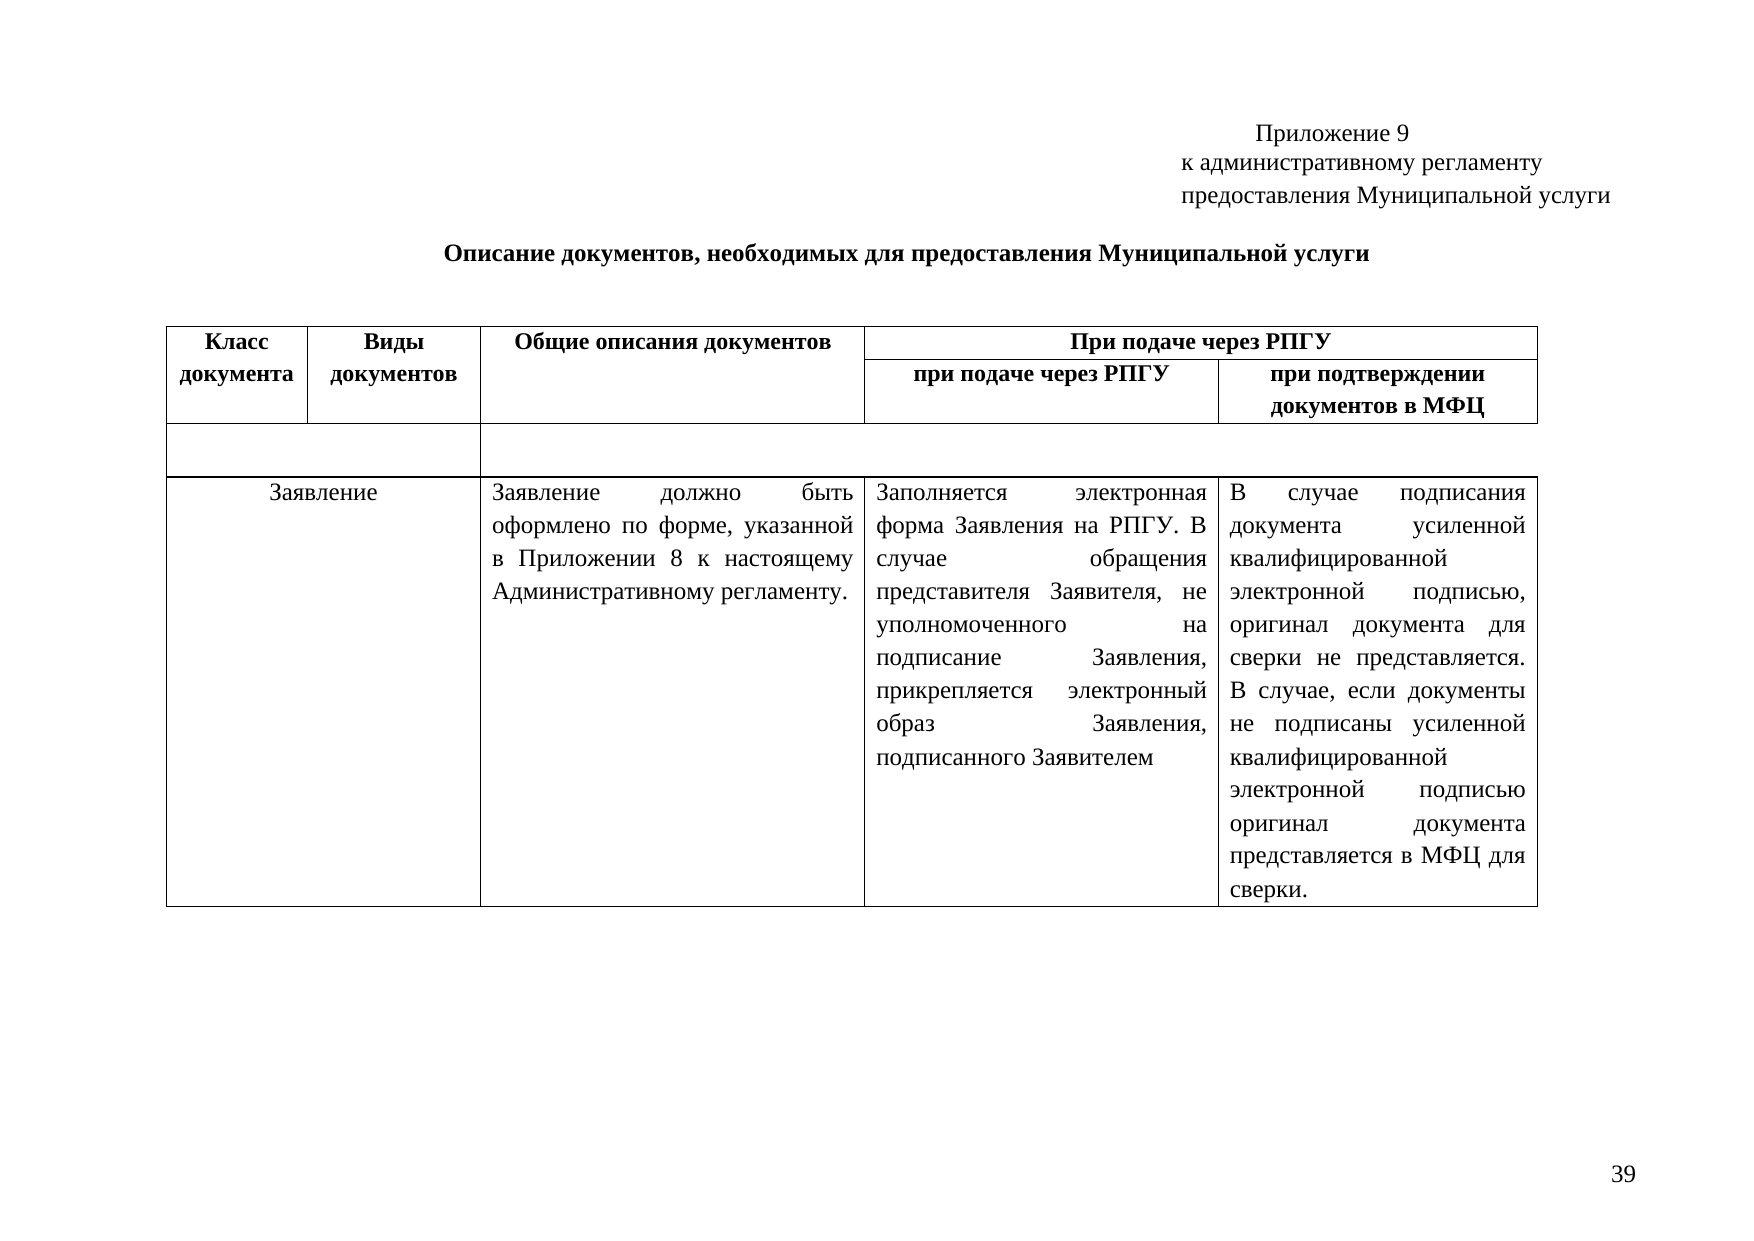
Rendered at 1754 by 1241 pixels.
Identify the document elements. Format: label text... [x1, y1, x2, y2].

table_cell [167, 424, 480, 476]
table_cell при подтверждении документов в МФЦ [1219, 360, 1537, 423]
table_cell Заполняется электронная форма Заявления на РПГУ. В случае обращения представителя Заявителя, не уполномоченного на подписание Заявления, прикрепляется электронный образ Заявления, подписанного Заявителем [865, 478, 1218, 906]
table_cell при подаче через РПГУ [865, 360, 1218, 423]
table_cell В случае подписания документа усиленной квалифицированной электронной подписью, оригинал документа для сверки не представляется. В случае, если документы не подписаны усиленной квалифицированной электронной подписью оригинал документа представляется в МФЦ для сверки. [1219, 478, 1537, 906]
text к административному регламенту предоставления Муниципальной услуги [1181, 147, 1636, 209]
table_header При подаче через РПГУ [865, 327, 1537, 358]
subtitle Описание документов, необходимых для предоставления Муниципальной услуги [177, 238, 1636, 267]
table_cell Заявление [167, 478, 480, 906]
table_header Класс документа [167, 327, 307, 423]
table_header Виды документов [308, 327, 480, 423]
table_header Общие описания документов [481, 327, 864, 423]
table_cell Заявление должно быть оформлено по форме, указанной в Приложении 8 к настоящему Административному регламенту. [481, 478, 864, 906]
subtitle Приложение 9 [1181, 118, 1636, 147]
